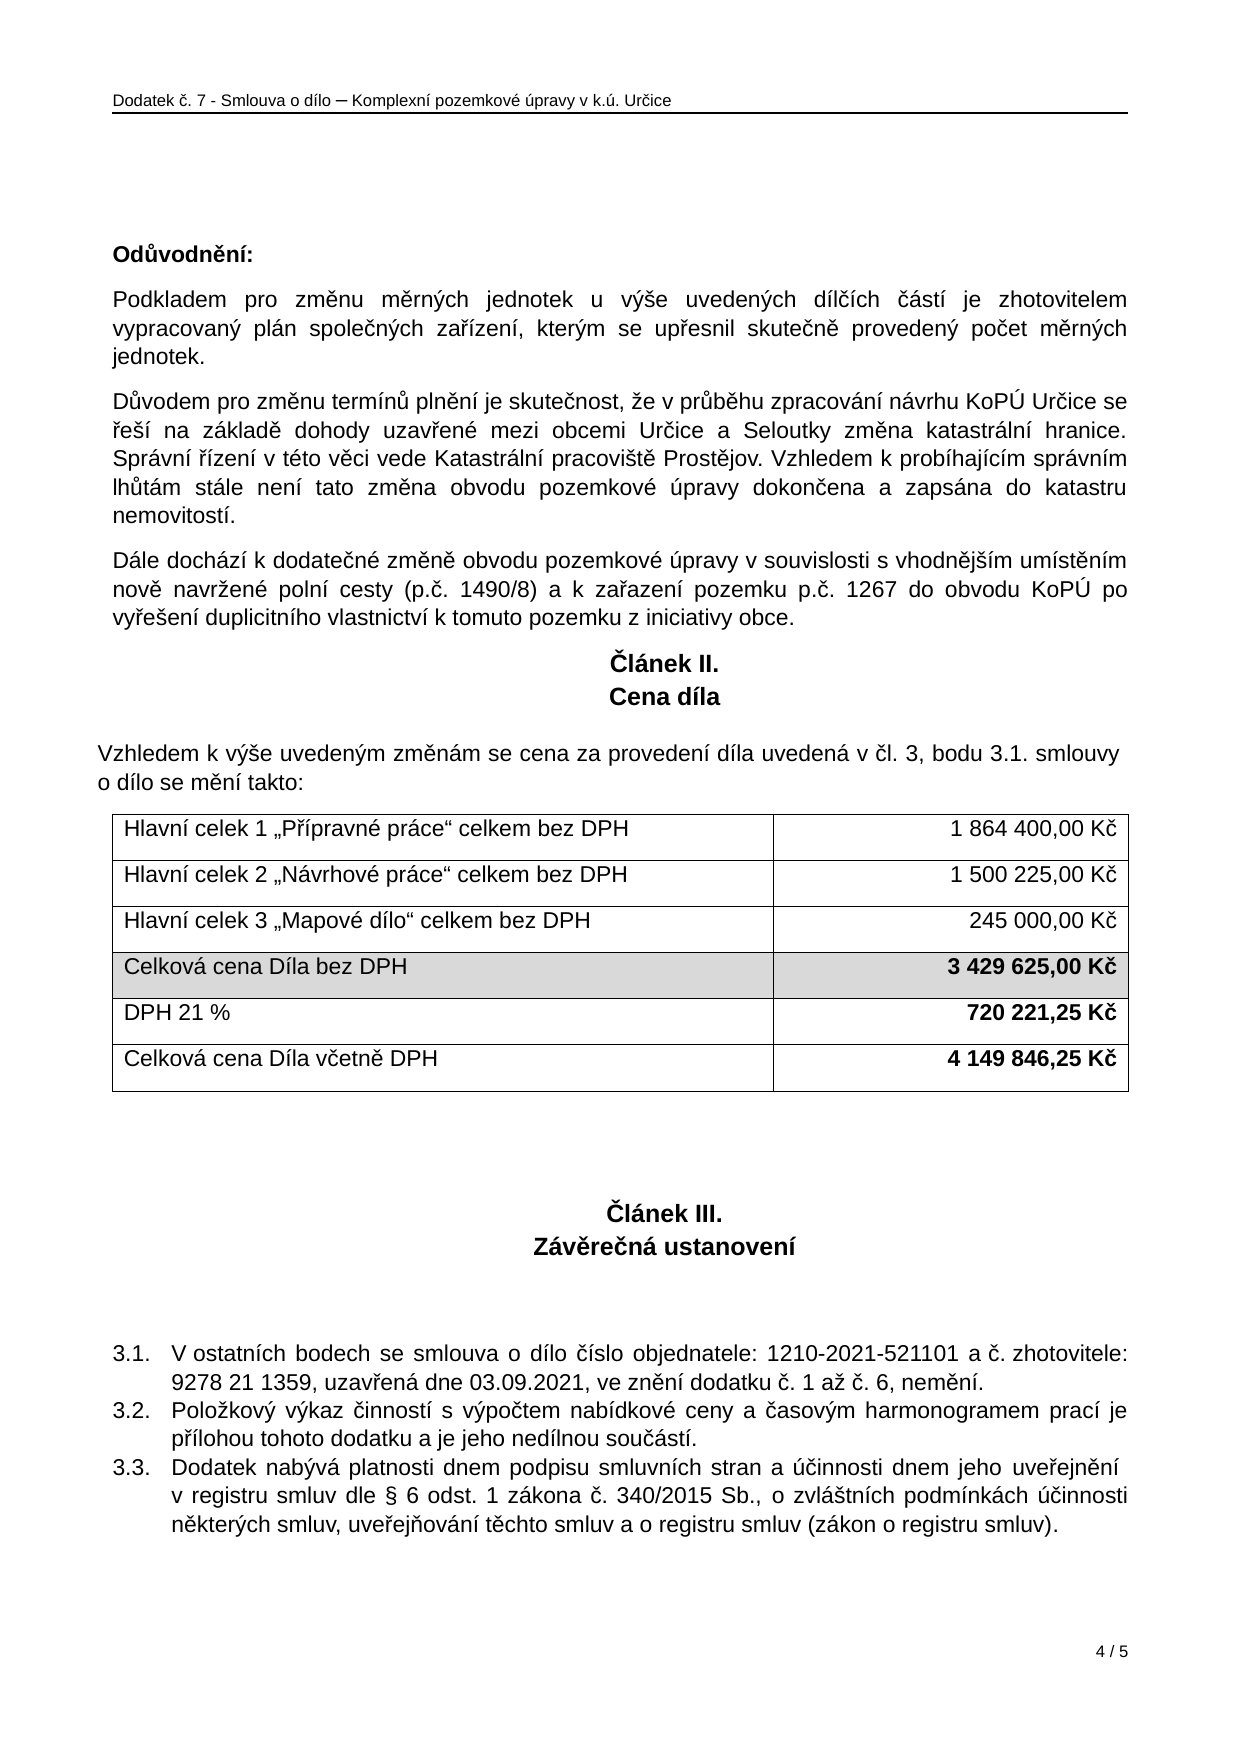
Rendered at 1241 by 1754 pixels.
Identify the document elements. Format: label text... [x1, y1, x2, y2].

list Položkový výkaz činností s výpočtem nabídkové ceny a časovým harmonogramem prací je přílohou tohoto dodatku a je jeho nedílnou součástí. [112, 1397, 1128, 1452]
text Podkladem pro změnu měrných jednotek u výše uvedených dílčích částí je zhotovitelem vypracovaný plán společných zařízení, kterým se upřesnil skutečně provedený počet měrných jednotek. [112, 286, 1128, 369]
text Odůvodnění: [112, 241, 1128, 267]
text Důvodem pro změnu termínů plnění je skutečnost, že v průběhu zpracování návrhu KoPÚ Určice se řeší na základě dohody uzavřené mezi obcemi Určice a Seloutky změna katastrální hranice. Správní řízení v této věci vede Katastrální pracoviště Prostějov. Vzhledem k probíhajícím správním lhůtám stále není tato změna obvodu pozemkové úpravy dokončena a zapsána do katastru nemovitostí. [112, 388, 1128, 528]
text Článek II. Cena díla [201, 649, 1128, 711]
text Dále dochází k dodatečné změně obvodu pozemkové úpravy v souvislosti s vhodnějším umístěním nově navržené polní cesty (p.č. 1490/8) a k zařazení pozemku p.č. 1267 do obvodu KoPÚ po vyřešení duplicitního vlastnictví k tomuto pozemku z iniciativy obce. [112, 547, 1128, 630]
table_cell DPH 21 % [113, 999, 773, 1044]
table_header 1 864 400,00 Kč [774, 815, 1128, 860]
list Vzhledem k výše uvedeným změnám se cena za provedení díla uvedená v čl. 3, bodu 3.1. smlouvy o dílo se mění takto: [97, 740, 1128, 795]
table_cell Hlavní celek 3 „Mapové dílo“ celkem bez DPH [113, 907, 773, 952]
table_cell 3 429 625,00 Kč [774, 953, 1128, 998]
table_cell Hlavní celek 2 „Návrhové práce“ celkem bez DPH [113, 861, 773, 906]
table_cell Celková cena Díla bez DPH [113, 953, 773, 998]
table_cell 4 149 846,25 Kč [774, 1045, 1128, 1091]
table_header Hlavní celek 1 „Přípravné práce“ celkem bez DPH [113, 815, 773, 860]
table_cell 245 000,00 Kč [774, 907, 1128, 952]
table_cell 1 500 225,00 Kč [774, 861, 1128, 906]
text Článek III. Závěrečná ustanovení [201, 1199, 1128, 1261]
list Dodatek nabývá platnosti dnem podpisu smluvních stran a účinnosti dnem jeho uveřejnění v registru smluv dle § 6 odst. 1 zákona č. 340/2015 Sb., o zvláštních podmínkách účinnosti některých smluv, uveřejňování těchto smluv a o registru smluv (zákon o registru smluv). [112, 1454, 1128, 1537]
table_cell Celková cena Díla včetně DPH [113, 1045, 773, 1091]
table_cell 720 221,25 Kč [774, 999, 1128, 1044]
list V ostatních bodech se smlouva o dílo číslo objednatele: 1210-2021-521101 a č. zhotovitele: 9278 21 1359, uzavřená dne 03.09.2021, ve znění dodatku č. 1 až č. 6, nemění. [112, 1340, 1128, 1395]
